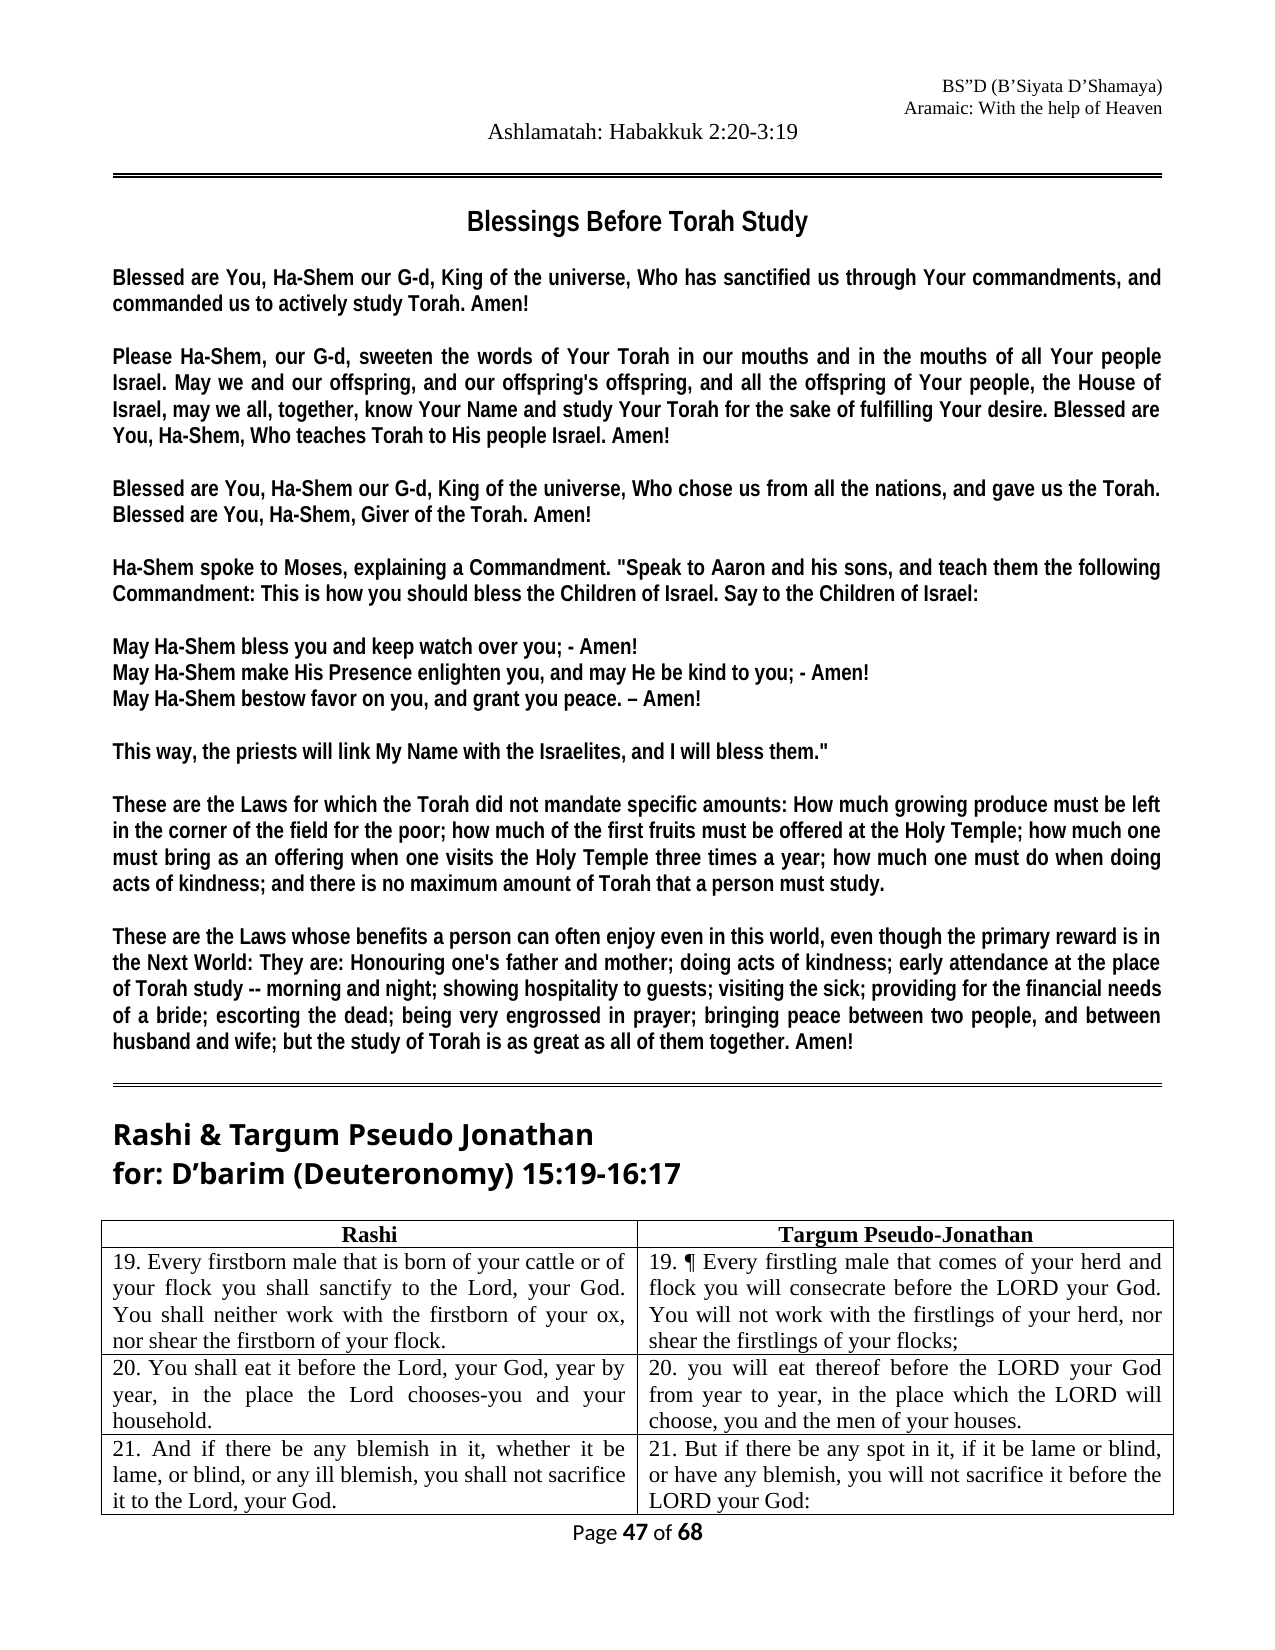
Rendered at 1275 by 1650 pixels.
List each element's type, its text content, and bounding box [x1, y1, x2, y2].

text This way, the priests will link My Name with the Israelites, and I will bless them." [112, 738, 1162, 764]
text Blessed are You, Ha-Shem our G-d, King of the universe, Who chose us from all the nations, and gave us the Torah. Blessed are You, Ha-Shem, Giver of the Torah. Amen! [112, 474, 1162, 527]
table_cell 21. And if there be any blemish in it, whether it be lame, or blind, or any ill blemish, you shall not sacrifice it to the Lord, your God. [102, 1435, 637, 1514]
text May Ha-Shem bestow favor on you, and grant you peace. – Amen! [112, 685, 1162, 712]
table_header Targum Pseudo-Jonathan [638, 1221, 1173, 1247]
text Ashlamatah: Habakkuk 2:20-3:19‎ [487, 118, 1162, 144]
text These are the Laws for which the Torah did not mandate specific amounts: How much growing produce must be left in the corner of the field for the poor; how much of the first fruits must be offered at the Holy Temple; how much one must bring as an offering when one visits the Holy Temple three times a year; how much one must do when doing acts of kindness; and there is no maximum amount of Torah that a person must study. [112, 791, 1162, 896]
table_header Rashi [102, 1221, 637, 1247]
text Blessed are You, Ha-Shem our G-d, King of the universe, Who has sanctified us through Your commandments, and commanded us to actively study Torah. Amen! [112, 264, 1162, 316]
table_cell 21. But if there be any spot in it, if it be lame or blind, or have any blemish, you will not sacrifice it before the LORD your God: [638, 1435, 1173, 1514]
table_cell 19. ¶ Every firstling male that comes of your herd and flock you will consecrate before the LORD your God. You will not work with the firstlings of your herd, nor shear the firstlings of your flocks; [638, 1248, 1173, 1353]
table_cell 20. you will eat thereof before the LORD your God from year to year, in the place which the LORD will choose, you and the men of your houses. [638, 1355, 1173, 1433]
table_cell 20. You shall eat it before the Lord, your God, year by year, in the place the Lord chooses-you and your household. [102, 1355, 637, 1433]
text Blessings Before Torah Study [112, 204, 1162, 237]
text May Ha-Shem bless you and keep watch over you; - Amen! [112, 633, 1162, 659]
text Please Ha-Shem, our G-d, sweeten the words of Your Torah in our mouths and in the mouths of all Your people Israel. May we and our offspring, and our offspring's offspring, and all the offspring of Your people, the House of Israel, may we all, together, know Your Name and study Your Torah for the sake of fulfilling Your desire. Blessed are You, Ha-Shem, Who teaches Torah to His people Israel. Amen! [112, 343, 1162, 448]
text Rashi & Targum Pseudo Jonathan [112, 1114, 1162, 1153]
table_cell 19. Every firstborn male that is born of your cattle or of your flock you shall sanctify to the Lord, your God. You shall neither work with the firstborn of your ox, nor shear the firstborn of your flock. [102, 1248, 637, 1353]
text for: D’barim (Deuteronomy) 15:19-16:17 [112, 1153, 1162, 1193]
text May Ha-Shem make His Presence enlighten you, and may He be kind to you; - Amen! [112, 659, 1162, 685]
text These are the Laws whose benefits a person can often enjoy even in this world, even though the primary reward is in the Next World: They are: Honouring one's father and mother; doing acts of kindness; early attendance at the place of Torah study -- morning and night; showing hospitality to guests; visiting the sick; providing for the financial needs of a bride; escorting the dead; being very engrossed in prayer; bringing peace between two people, and between husband and wife; but the study of Torah is as great as all of them together. Amen! [112, 923, 1162, 1054]
text Ha-Shem spoke to Moses, explaining a Commandment. "Speak to Aaron and his sons, and teach them the following Commandment: This is how you should bless the Children of Israel. Say to the Children of Israel: [112, 554, 1162, 606]
